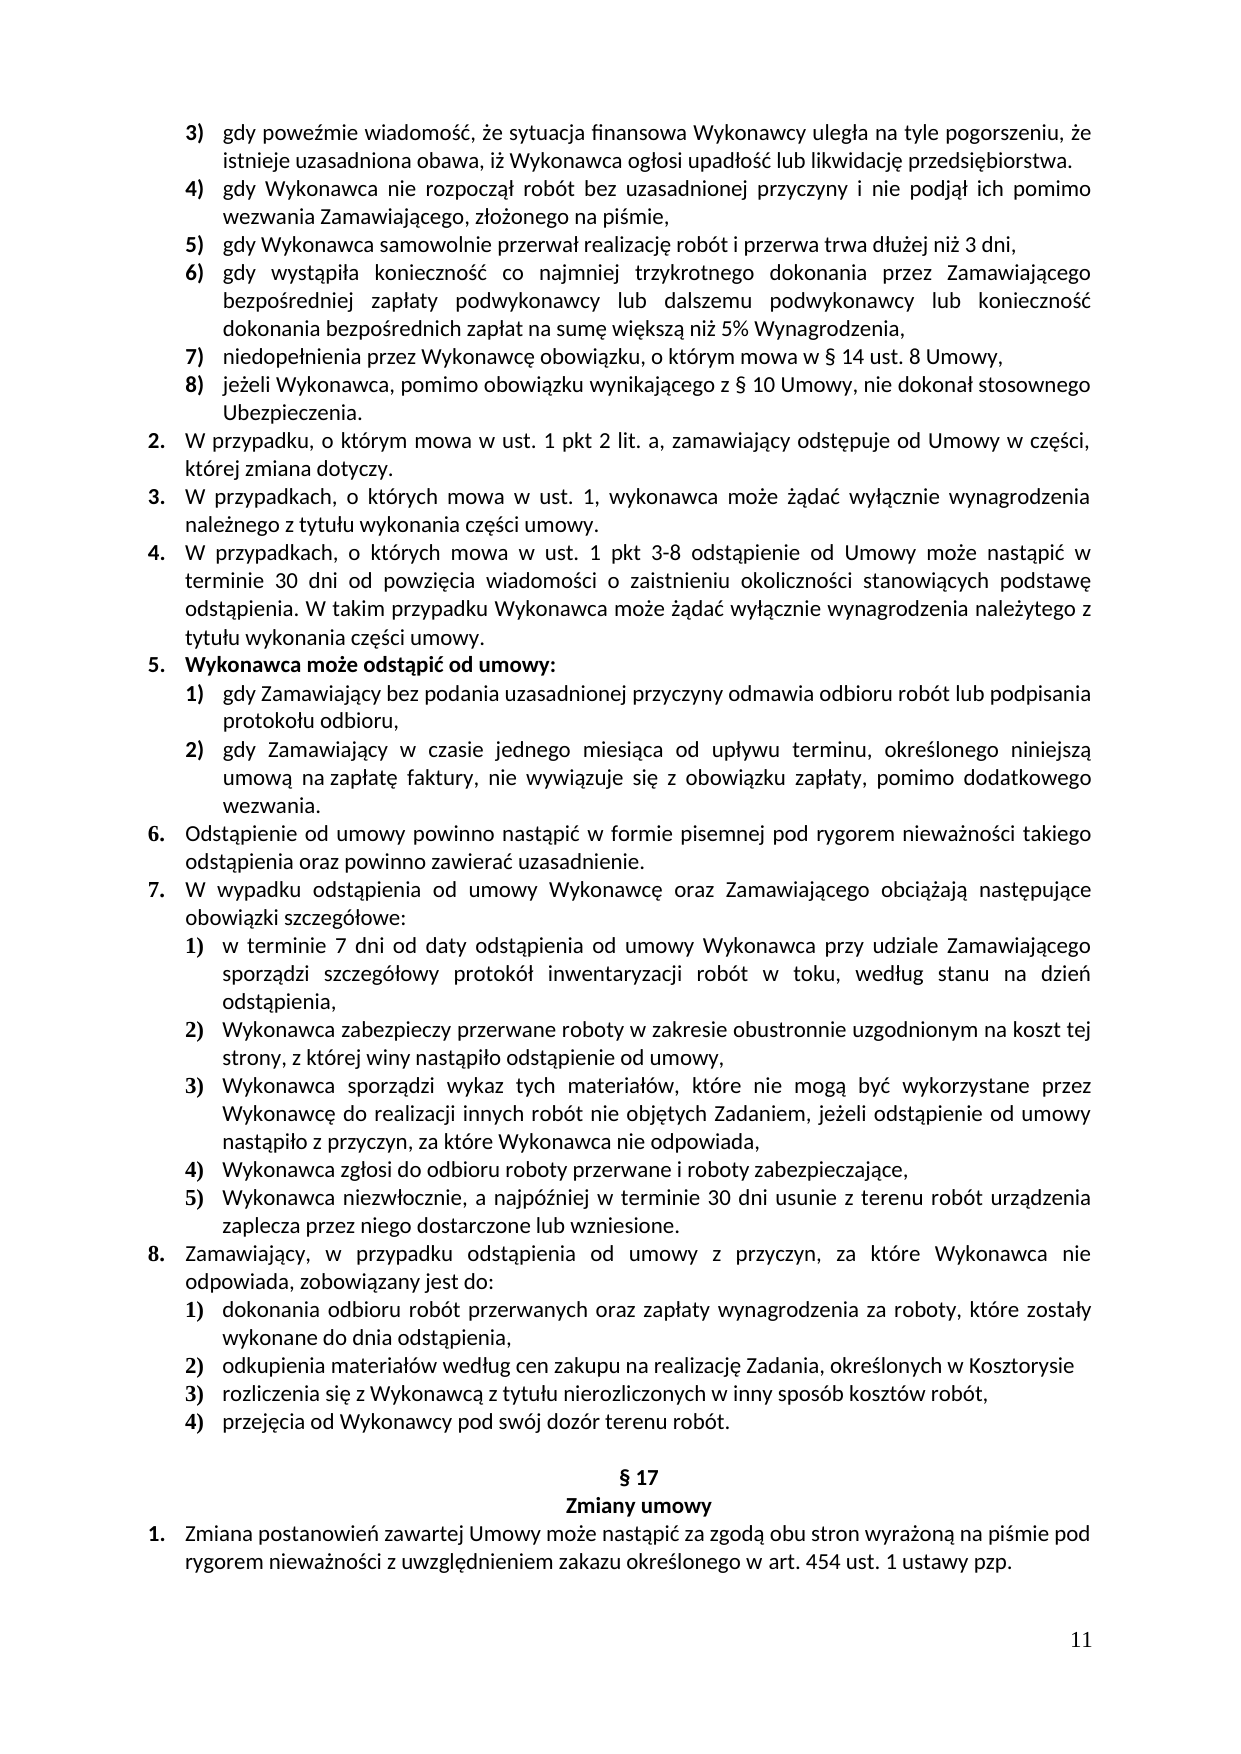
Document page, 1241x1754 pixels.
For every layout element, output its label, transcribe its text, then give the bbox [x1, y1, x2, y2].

list przejęcia od Wykonawcy pod swój dozór terenu robót. [185, 1407, 1093, 1435]
list dokonania odbioru robót przerwanych oraz zapłaty wynagrodzenia za roboty, które zostały wykonane do dnia odstąpienia, [185, 1295, 1093, 1351]
list gdy wystąpiła konieczność co najmniej trzykrotnego dokonania przez Zamawiającego bezpośredniej zapłaty podwykonawcy lub dalszemu podwykonawcy lub konieczność dokonania bezpośrednich zapłat na sumę większą niż 5% Wynagrodzenia, [185, 258, 1093, 342]
list gdy Zamawiający bez podania uzasadnionej przyczyny odmawia odbioru robót lub podpisania protokołu odbioru, [185, 679, 1093, 735]
list W wypadku odstąpienia od umowy Wykonawcę oraz Zamawiającego obciążają następujące obowiązki szczegółowe: [148, 875, 1093, 931]
list Wykonawca zgłosi do odbioru roboty przerwane i roboty zabezpieczające, [185, 1155, 1093, 1183]
list gdy Wykonawca nie rozpoczął robót bez uzasadnionej przyczyny i nie podjął ich pomimo wezwania Zamawiającego, złożonego na piśmie, [185, 174, 1093, 230]
list Wykonawca niezwłocznie, a najpóźniej w terminie 30 dni usunie z terenu robót urządzenia zaplecza przez niego dostarczone lub wzniesione. [185, 1183, 1093, 1239]
list W przypadkach, o których mowa w ust. 1, wykonawca może żądać wyłącznie wynagrodzenia należnego z tytułu wykonania części umowy. [148, 482, 1093, 538]
list gdy poweźmie wiadomość, że sytuacja finansowa Wykonawcy uległa na tyle pogorszeniu, że istnieje uzasadniona obawa, iż Wykonawca ogłosi upadłość lub likwidację przedsiębiorstwa. [185, 118, 1093, 174]
list niedopełnienia przez Wykonawcę obowiązku, o którym mowa w § 14 ust. 8 Umowy, [185, 342, 1093, 370]
list Zamawiający, w przypadku odstąpienia od umowy z przyczyn, za które Wykonawca nie odpowiada, zobowiązany jest do: [148, 1239, 1093, 1295]
list Odstąpienie od umowy powinno nastąpić w formie pisemnej pod rygorem nieważności takiego odstąpienia oraz powinno zawierać uzasadnienie. [148, 819, 1093, 875]
list Zmiana postanowień zawartej Umowy może nastąpić za zgodą obu stron wyrażoną na piśmie pod rygorem nieważności z uwzględnieniem zakazu określonego w art. 454 ust. 1 ustawy pzp. [148, 1519, 1093, 1575]
list rozliczenia się z Wykonawcą z tytułu nierozliczonych w inny sposób kosztów robót, [185, 1379, 1093, 1407]
list odkupienia materiałów według cen zakupu na realizację Zadania, określonych w Kosztorysie [185, 1351, 1093, 1379]
list Wykonawca może odstąpić od umowy: [148, 651, 1093, 679]
list W przypadku, o którym mowa w ust. 1 pkt 2 lit. a, zamawiający odstępuje od Umowy w części, której zmiana dotyczy. [148, 426, 1093, 482]
text Zmiany umowy [148, 1491, 1093, 1519]
list jeżeli Wykonawca, pomimo obowiązku wynikającego z § 10 Umowy, nie dokonał stosownego Ubezpieczenia. [185, 370, 1093, 426]
list W przypadkach, o których mowa w ust. 1 pkt 3-8 odstąpienie od Umowy może nastąpić w terminie 30 dni od powzięcia wiadomości o zaistnieniu okoliczności stanowiących podstawę odstąpienia. W takim przypadku Wykonawca może żądać wyłącznie wynagrodzenia należytego z tytułu wykonania części umowy. [148, 538, 1093, 651]
list gdy Wykonawca samowolnie przerwał realizację robót i przerwa trwa dłużej niż 3 dni, [185, 230, 1093, 258]
text § 17 [148, 1463, 1093, 1491]
list w terminie 7 dni od daty odstąpienia od umowy Wykonawca przy udziale Zamawiającego sporządzi szczegółowy protokół inwentaryzacji robót w toku, według stanu na dzień odstąpienia, [185, 931, 1093, 1015]
list Wykonawca sporządzi wykaz tych materiałów, które nie mogą być wykorzystane przez Wykonawcę do realizacji innych robót nie objętych Zadaniem, jeżeli odstąpienie od umowy nastąpiło z przyczyn, za które Wykonawca nie odpowiada, [185, 1071, 1093, 1155]
list Wykonawca zabezpieczy przerwane roboty w zakresie obustronnie uzgodnionym na koszt tej strony, z której winy nastąpiło odstąpienie od umowy, [185, 1015, 1093, 1071]
list gdy Zamawiający w czasie jednego miesiąca od upływu terminu, określonego niniejszą umową na zapłatę faktury, nie wywiązuje się z obowiązku zapłaty, pomimo dodatkowego wezwania. [185, 735, 1093, 819]
